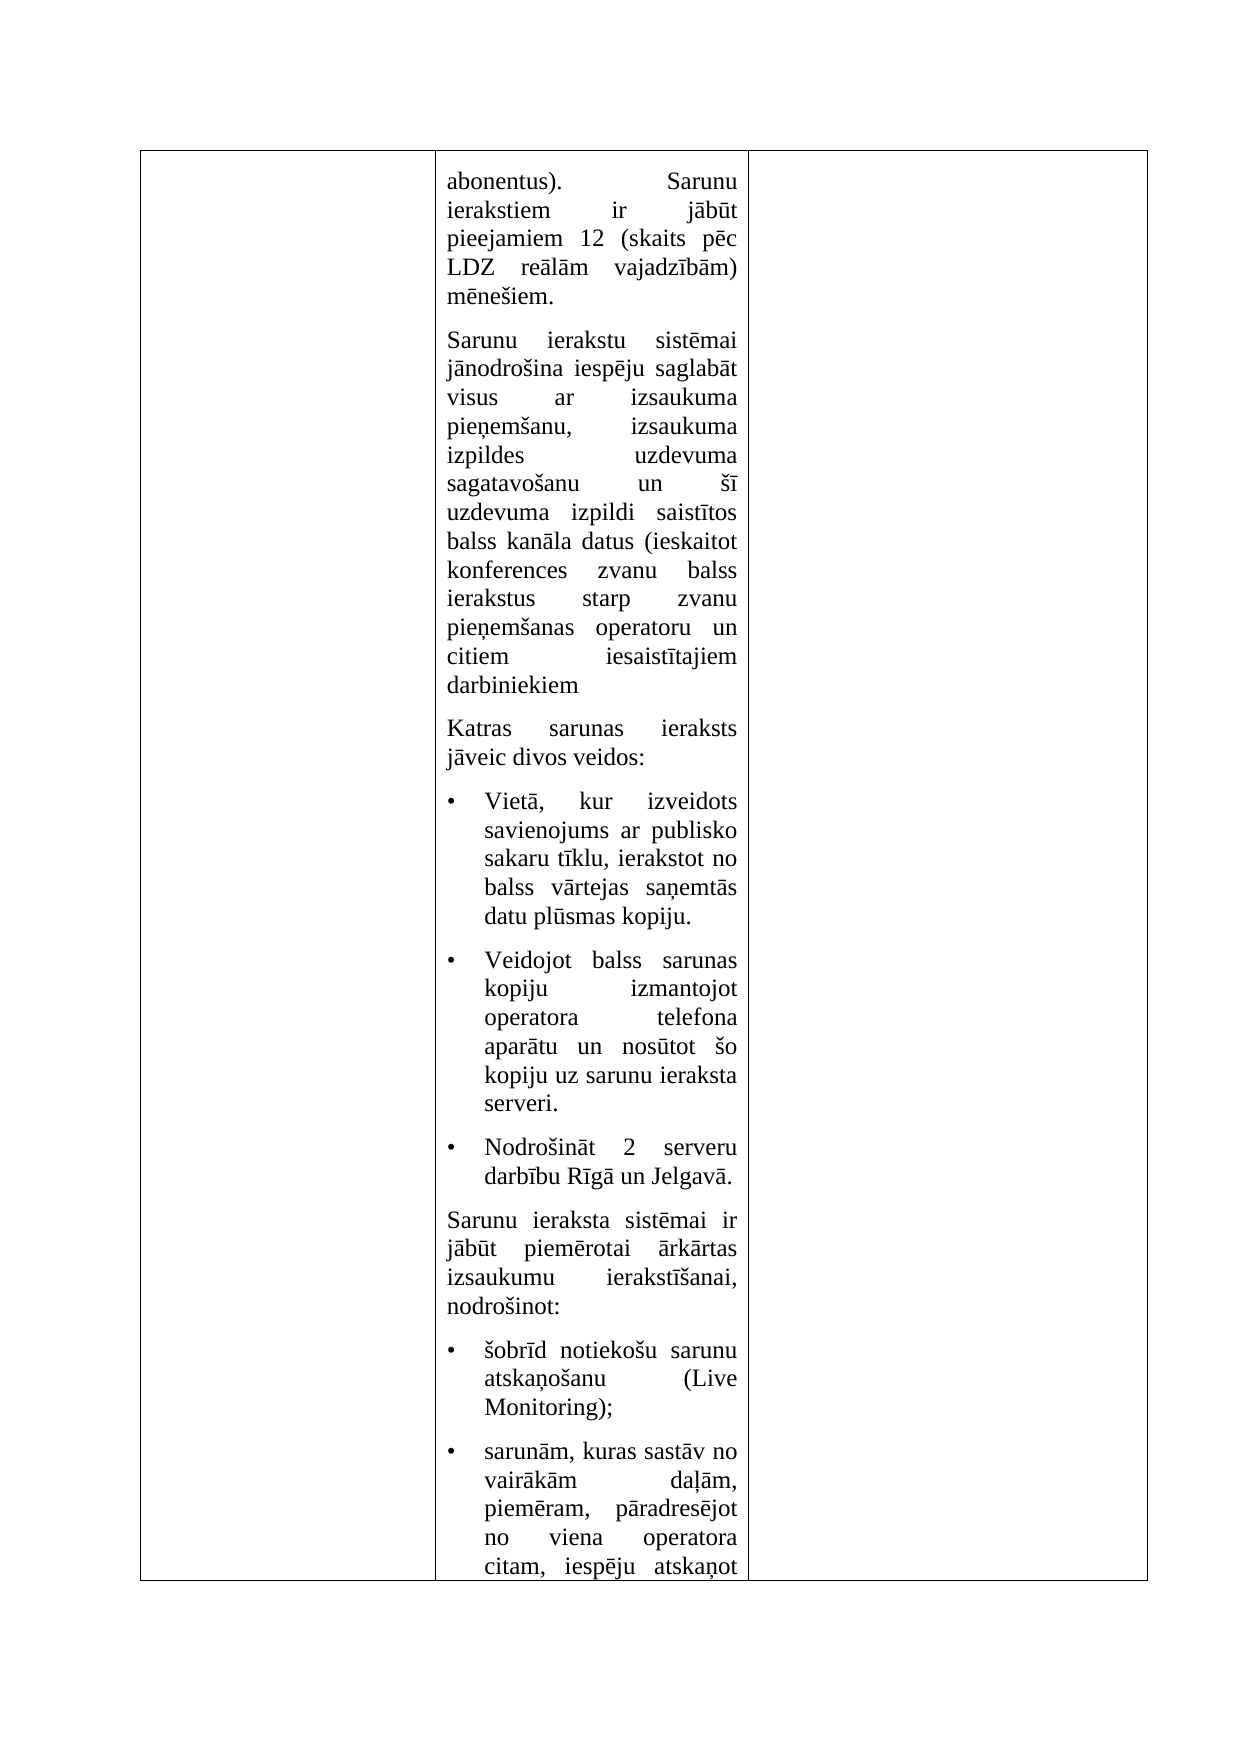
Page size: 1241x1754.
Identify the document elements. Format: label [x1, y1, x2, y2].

table_cell [141, 151, 435, 1580]
table_cell [749, 151, 1147, 1580]
table_cell [436, 151, 748, 1580]
